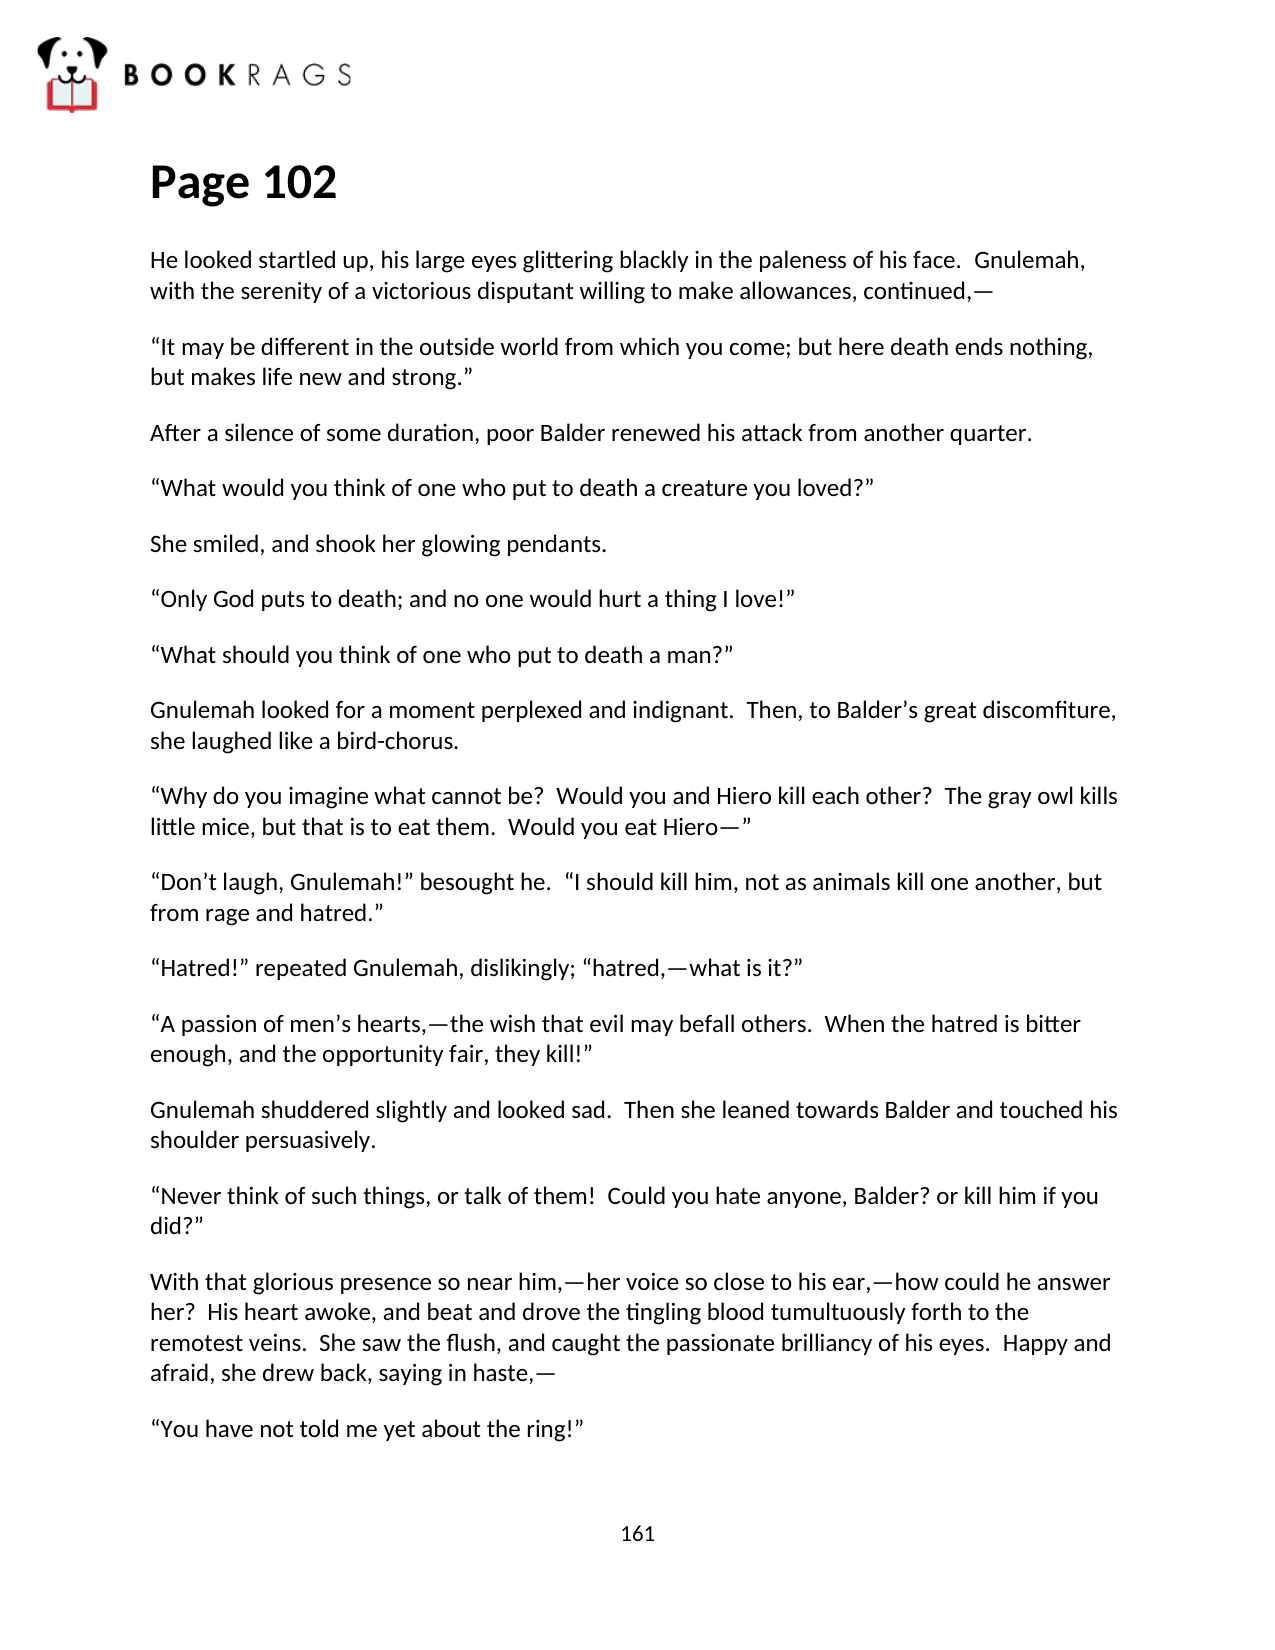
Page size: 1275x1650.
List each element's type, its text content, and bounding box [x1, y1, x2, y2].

text He looked startled up, his large eyes glittering blackly in the paleness of his face. Gnulemah, with the serenity of a victorious disputant willing to make allowances, continued,—­ [150, 244, 1125, 306]
text Gnulemah looked for a moment perplexed and indignant. Then, to Balder’s great discomfiture, she laughed like a bird-chorus. [150, 694, 1125, 755]
text Gnulemah shuddered slightly and looked sad. Then she leaned towards Balder and touched his shoulder persuasively. [150, 1094, 1125, 1155]
text “Only God puts to death; and no one would hurt a thing I love!” [150, 583, 1125, 614]
text With that glorious presence so near him,—­her voice so close to his ear,—­how could he answer her? His heart awoke, and beat and drove the tingling blood tumultuously forth to the remotest veins. She saw the flush, and caught the passionate brilliancy of his eyes. Happy and afraid, she drew back, saying in haste,—­ [150, 1266, 1125, 1388]
text “Hatred!” repeated Gnulemah, dislikingly; “hatred,—­what is it?” [150, 952, 1125, 983]
text She smiled, and shook her glowing pendants. [150, 528, 1125, 558]
text “A passion of men’s hearts,—­the wish that evil may befall others. When the hatred is bitter enough, and the opportunity fair, they kill!” [150, 1008, 1125, 1069]
text “Never think of such things, or talk of them! Could you hate anyone, Balder? or kill him if you did?” [150, 1180, 1125, 1241]
text After a silence of some duration, poor Balder renewed his attack from another quarter. [150, 417, 1125, 447]
text Page 102 [150, 150, 1125, 211]
text “What should you think of one who put to death a man?” [150, 639, 1125, 669]
picture [37, 37, 351, 113]
text “Why do you imagine what cannot be? Would you and Hiero kill each other? The gray owl kills little mice, but that is to eat them. Would you eat Hiero—­” [150, 780, 1125, 841]
text “Don’t laugh, Gnulemah!” besought he. “I should kill him, not as animals kill one another, but from rage and hatred.” [150, 866, 1125, 927]
text “It may be different in the outside world from which you come; but here death ends nothing, but makes life new and strong.” [150, 331, 1125, 392]
text “What would you think of one who put to death a creature you loved?” [150, 472, 1125, 503]
text “You have not told me yet about the ring!” [150, 1413, 1125, 1444]
